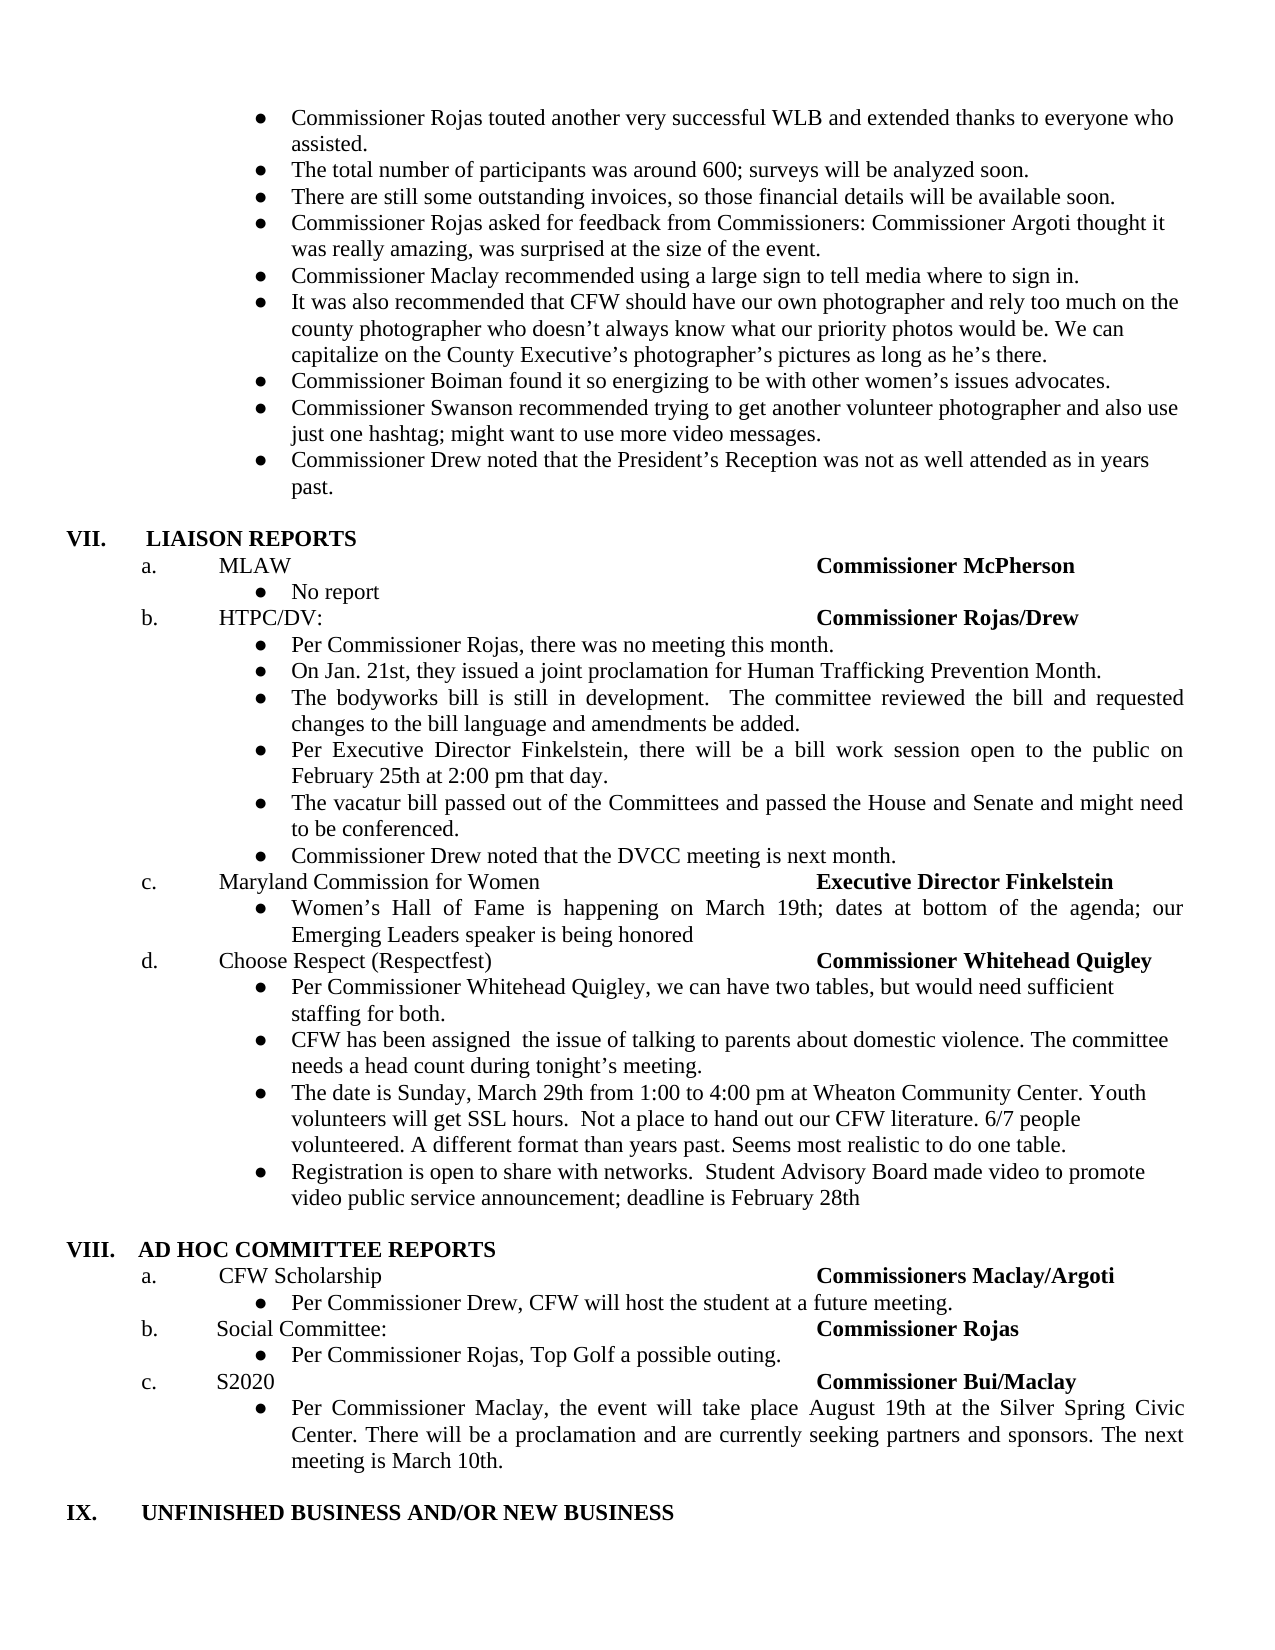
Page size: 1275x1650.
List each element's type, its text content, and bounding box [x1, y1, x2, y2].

list Women’s Hall of Fame is happening on March 19th; dates at bottom of the agenda; our Emerging Leaders speaker is being honored [253, 894, 1185, 947]
text VIII. AD HOC COMMITTEE REPORTS [66, 1236, 1185, 1262]
list Per Commissioner Rojas, there was no meeting this month. [253, 631, 1185, 657]
list HTPC/DV: Commissioner Rojas/Drew [141, 604, 1185, 631]
list Per Commissioner Drew, CFW will host the student at a future meeting. [253, 1289, 1185, 1315]
list It was also recommended that CFW should have our own photographer and rely too much on the county photographer who doesn’t always know what our priority photos would be. We can capitalize on the County Executive’s photographer’s pictures as long as he’s there. [253, 288, 1185, 367]
list CFW Scholarship Commissioners Maclay/Argoti [141, 1262, 1185, 1289]
list There are still some outstanding invoices, so those financial details will be available soon. [253, 183, 1185, 209]
list Commissioner Drew noted that the President’s Reception was not as well attended as in years past. [253, 446, 1185, 499]
list On Jan. 21st, they issued a joint proclamation for Human Trafficking Prevention Month. [253, 657, 1185, 683]
list Commissioner Rojas asked for feedback from Commissioners: Commissioner Argoti thought it was really amazing, was surprised at the size of the event. [253, 209, 1185, 262]
list The date is Sunday, March 29th from 1:00 to 4:00 pm at Wheaton Community Center. Youth volunteers will get SSL hours. Not a place to hand out our CFW literature. 6/7 people volunteered. A different format than years past. Seems most realistic to do one table. [253, 1079, 1185, 1158]
text IX. UNFINISHED BUSINESS AND/OR NEW BUSINESS [66, 1499, 1185, 1525]
list Commissioner Boiman found it so energizing to be with other women’s issues advocates. [253, 367, 1185, 394]
list Per Commissioner Maclay, the event will take place August 19th at the Silver Spring Civic Center. There will be a proclamation and are currently seeking partners and sponsors. The next meeting is March 10th. [253, 1394, 1185, 1473]
list Commissioner Swanson recommended trying to get another volunteer photographer and also use just one hashtag; might want to use more video messages. [253, 394, 1185, 446]
list Choose Respect (Respectfest) Commissioner Whitehead Quigley [141, 947, 1185, 973]
list Per Commissioner Rojas, Top Golf a possible outing. [253, 1342, 1185, 1368]
list S2020 Commissioner Bui/Maclay [141, 1368, 1185, 1394]
list Commissioner Drew noted that the DVCC meeting is next month. [253, 842, 1185, 868]
list The total number of participants was around 600; surveys will be analyzed soon. [253, 156, 1185, 183]
list Maryland Commission for Women Executive Director Finkelstein [141, 868, 1185, 894]
list The bodyworks bill is still in development. The committee reviewed the bill and requested changes to the bill language and amendments be added. [253, 683, 1185, 736]
list Commissioner Rojas touted another very successful WLB and extended thanks to everyone who assisted. [253, 104, 1185, 156]
text VII. LIAISON REPORTS [66, 525, 1185, 552]
list Social Committee: Commissioner Rojas [141, 1315, 1185, 1342]
list The vacatur bill passed out of the Committees and passed the House and Senate and might need to be conferenced. [253, 789, 1185, 842]
list Per Executive Director Finkelstein, there will be a bill work session open to the public on February 25th at 2:00 pm that day. [253, 736, 1185, 789]
list No report [253, 578, 1185, 604]
list CFW has been assigned the issue of talking to parents about domestic violence. The committee needs a head count during tonight’s meeting. [253, 1026, 1185, 1079]
list Per Commissioner Whitehead Quigley, we can have two tables, but would need sufficient staffing for both. [253, 973, 1185, 1026]
list MLAW Commissioner McPherson [141, 552, 1185, 578]
list Registration is open to share with networks. Student Advisory Board made video to promote video public service announcement; deadline is February 28th [253, 1158, 1185, 1211]
list Commissioner Maclay recommended using a large sign to tell media where to sign in. [253, 262, 1185, 288]
